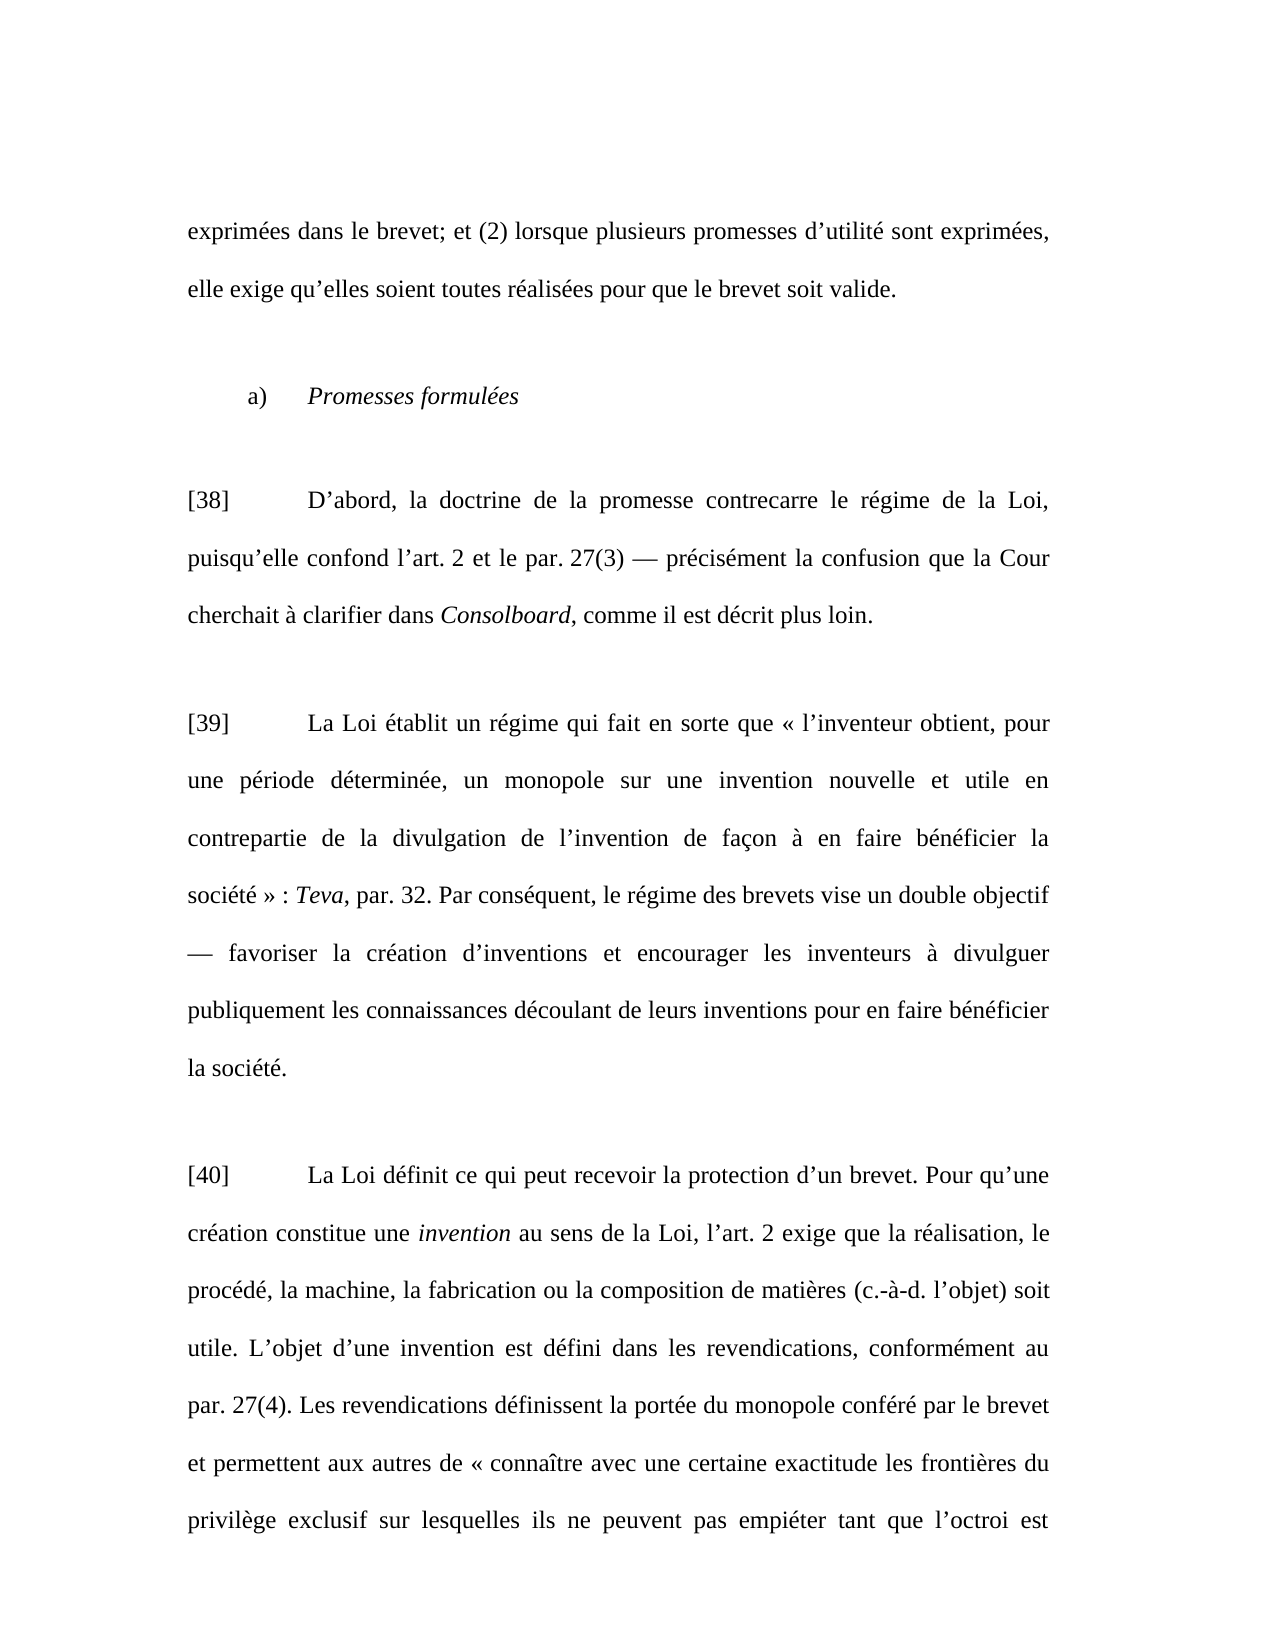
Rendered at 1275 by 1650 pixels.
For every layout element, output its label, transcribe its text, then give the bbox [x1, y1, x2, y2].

text D’abord, la doctrine de la promesse contrecarre le régime de la Loi, puisqu’elle confond l’art. 2 et le par. 27(3) — précisément la confusion que la Cour cherchait à clarifier dans Consolboard, comme il est décrit plus loin. [187, 485, 1050, 629]
text La Loi établit un régime qui fait en sorte que « l’inventeur obtient, pour une période déterminée, un monopole sur une invention nouvelle et utile en contrepartie de la divulgation de l’invention de façon à en faire bénéficier la société » : Teva, par. 32. Par conséquent, le régime des brevets vise un double objectif — favoriser la création d’inventions et encourager les inventeurs à divulguer publiquement les connaissances découlant de leurs inventions pour en faire bénéficier la société. [187, 708, 1050, 1081]
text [187, 1160, 1050, 1534]
title Promesses formulées [247, 381, 1050, 410]
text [187, 216, 1050, 303]
